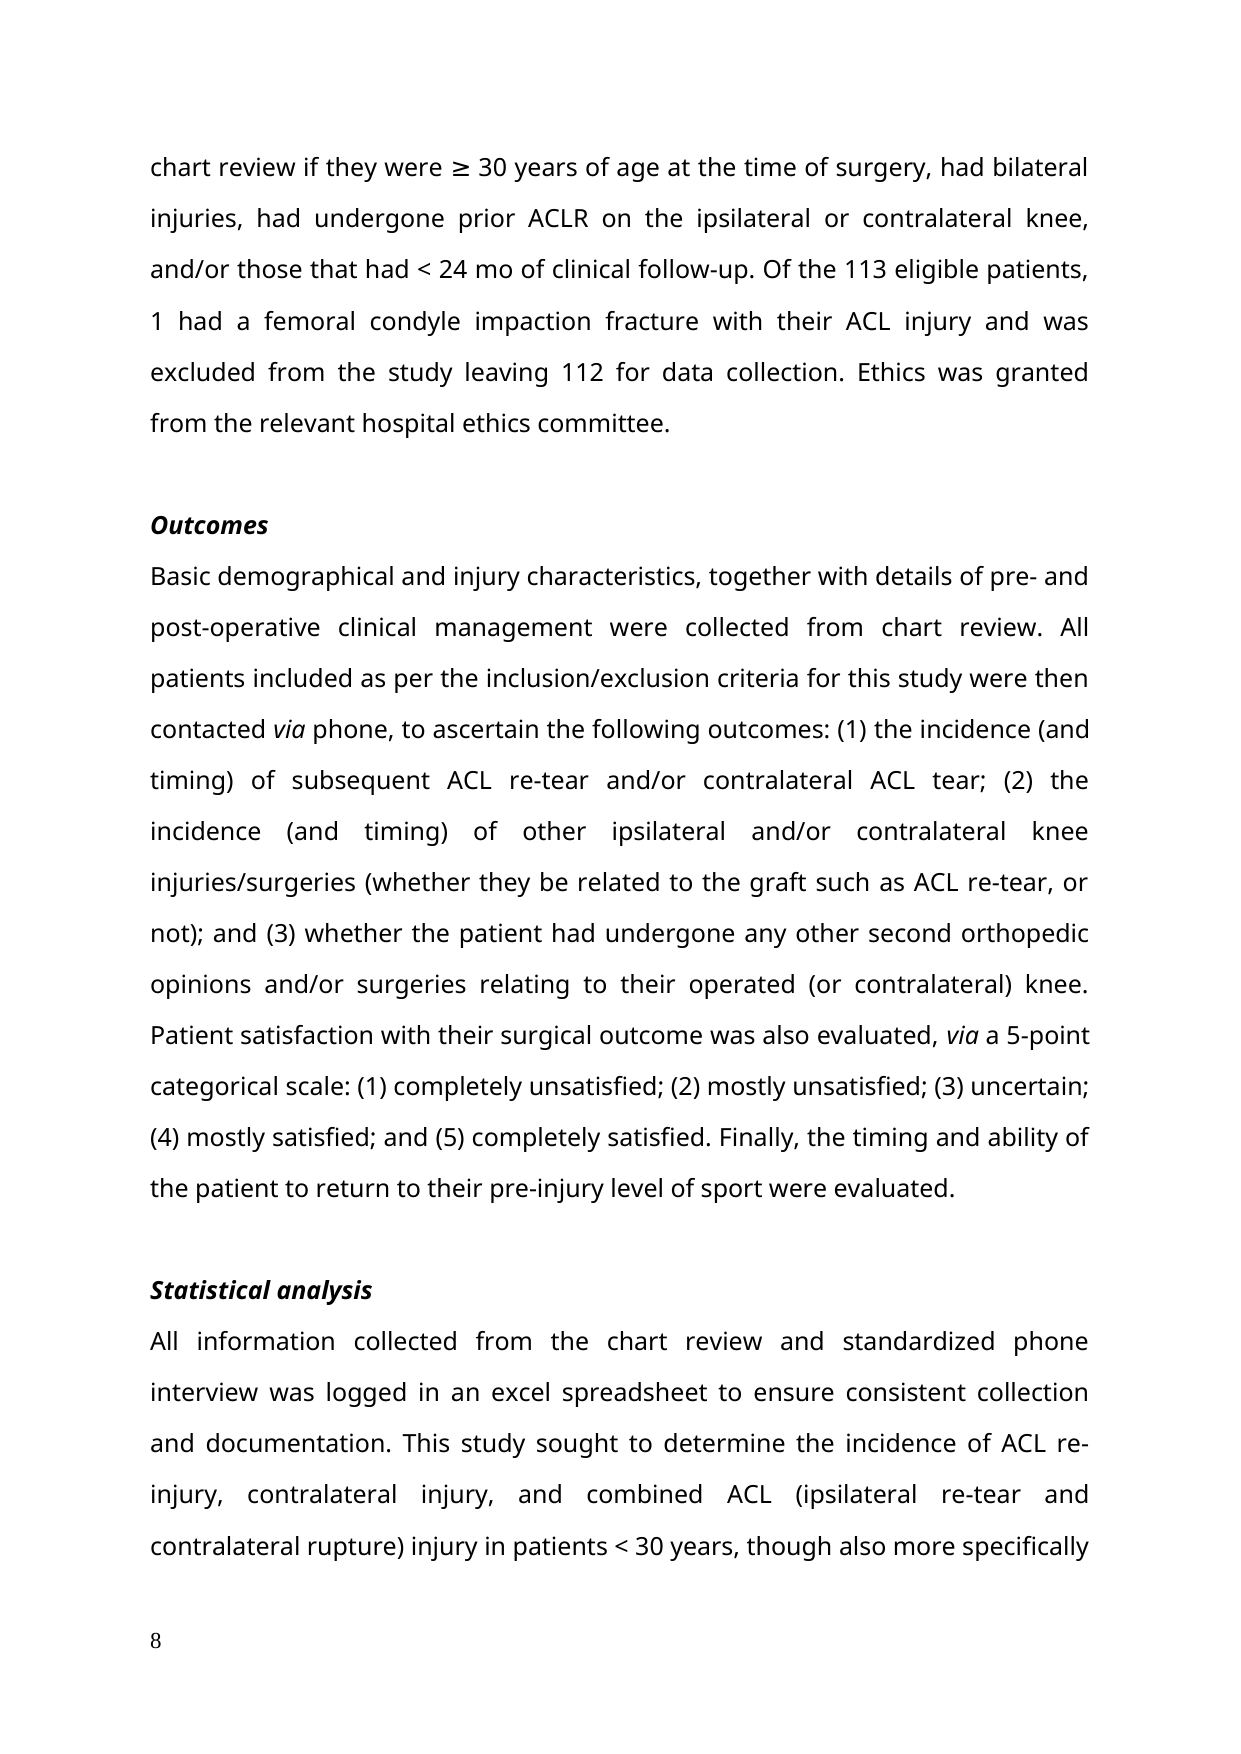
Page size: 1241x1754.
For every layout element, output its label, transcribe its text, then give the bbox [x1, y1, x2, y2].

text Basic demographical and injury characteristics, together with details of pre- and post-operative clinical management were collected from chart review. All patients included as per the inclusion/exclusion criteria for this study were then contacted via phone, to ascertain the following outcomes: (1) the incidence (and timing) of subsequent ACL re-tear and/or contralateral ACL tear; (2) the incidence (and timing) of other ipsilateral and/or contralateral knee injuries/surgeries (whether they be related to the graft such as ACL re-tear, or not); and (3) whether the patient had undergone any other second orthopedic opinions and/or surgeries relating to their operated (or contralateral) knee. Patient satisfaction with their surgical outcome was also evaluated, via a 5-point categorical scale: (1) completely unsatisfied; (2) mostly unsatisfied; (3) uncertain; (4) mostly satisfied; and (5) completely satisfied. Finally, the timing and ability of the patient to return to their pre-injury level of sport were evaluated. [150, 558, 1090, 1205]
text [150, 1324, 1090, 1562]
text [150, 150, 1090, 439]
text statistical analysis [150, 1273, 1090, 1307]
text Outcomes [150, 507, 1090, 541]
